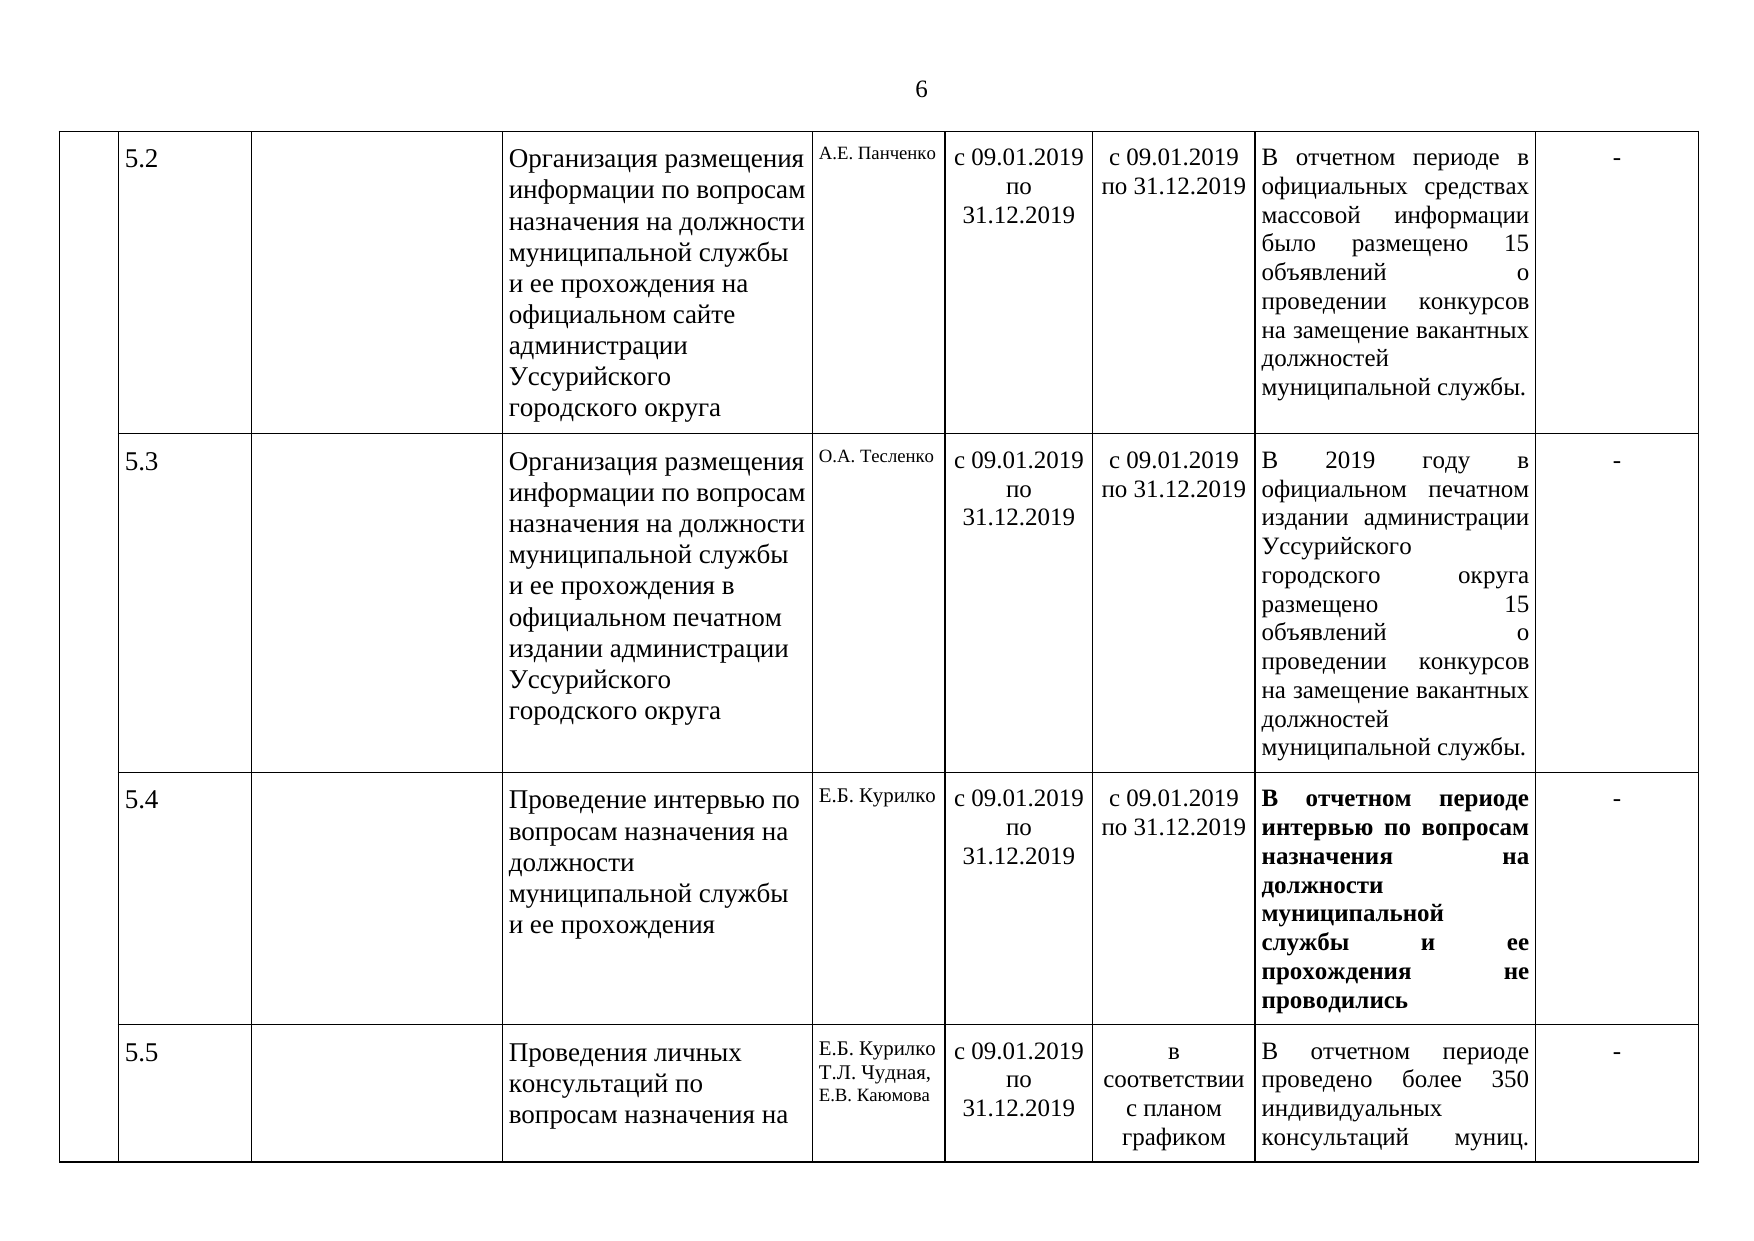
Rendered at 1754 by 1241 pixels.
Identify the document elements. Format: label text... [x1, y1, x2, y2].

table_cell с 09.01.2019 по 31.12.2019 [1093, 773, 1254, 1024]
table_cell В 2019 году в официальном печатном издании администрации Уссурийского городского округа размещено 15 объявлений о проведении конкурсов на замещение вакантных должностей муниципальной службы. [1256, 434, 1535, 772]
table_cell [252, 773, 502, 1024]
table_cell [252, 434, 502, 772]
table_cell Е.Б. Курилко [813, 773, 944, 1024]
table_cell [1093, 132, 1254, 433]
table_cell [503, 1025, 812, 1161]
table_cell А.Е. Панченко [813, 132, 944, 433]
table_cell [946, 132, 1092, 433]
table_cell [813, 1025, 944, 1161]
table_cell 5.4 [119, 773, 251, 1024]
table_cell - [1536, 1025, 1698, 1161]
table_cell 5.2 [119, 132, 251, 433]
table_cell с 09.01.2019 по 31.12.2019 [946, 773, 1092, 1024]
table_cell Организация размещения информации по вопросам назначения на должности муниципальной службы и ее прохождения в официальном печатном издании администрации Уссурийского городского округа [503, 434, 812, 772]
table_cell - [1536, 132, 1698, 433]
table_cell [946, 1025, 1092, 1161]
table_cell [252, 132, 502, 433]
table_cell с 09.01.2019 по 31.12.2019 [1093, 434, 1254, 772]
table_cell с 09.01.2019 по 31.12.2019 [946, 434, 1092, 772]
table_cell Проведение интервью по вопросам назначения на должности муниципальной службы и ее прохождения [503, 773, 812, 1024]
table_cell О.А. Тесленко [813, 434, 944, 772]
table_cell - [1536, 434, 1698, 772]
table_cell Организация размещения информации по вопросам назначения на должности муниципальной службы и ее прохождения на официальном сайте администрации Уссурийского городского округа [503, 132, 812, 433]
table_cell - [1536, 773, 1698, 1024]
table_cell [1256, 1025, 1535, 1161]
table_cell 5.5 [119, 1025, 251, 1161]
table_cell 5 [60, 132, 118, 1161]
table_cell В отчетном периоде в официальных средствах массовой информации было размещено 15 объявлений о проведении конкурсов на замещение вакантных должностей муниципальной службы. [1256, 132, 1535, 433]
table_cell В отчетном периоде интервью по вопросам назначения на должности муниципальной службы и ее прохождения не проводились [1256, 773, 1535, 1024]
table_cell 5.3 [119, 434, 251, 772]
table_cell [1093, 1025, 1254, 1161]
table_cell [252, 1025, 502, 1161]
